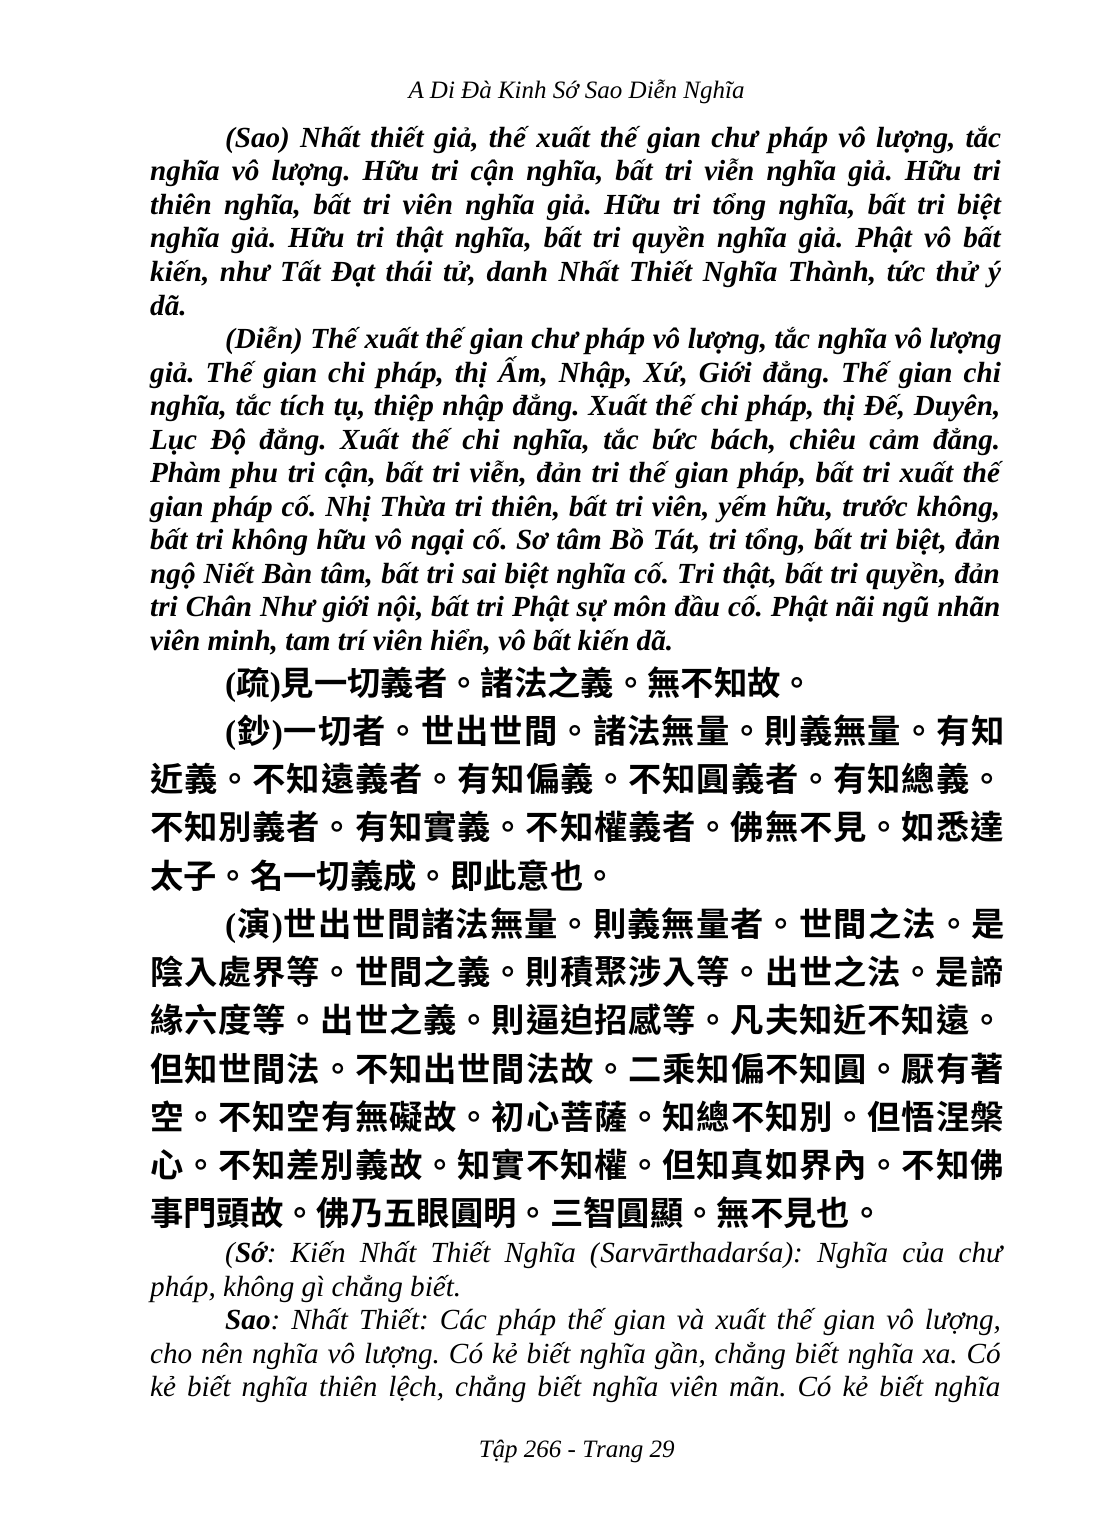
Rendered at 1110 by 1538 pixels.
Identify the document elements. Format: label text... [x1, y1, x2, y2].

text (疏)見一切義者。諸法之義。無不知故。 [150, 657, 1005, 705]
text (Sao) Nhất thiết giả, thế xuất thế gian chư pháp vô lượng, tắc nghĩa vô lượng. Hữu tri cận nghĩa, bất tri viễn nghĩa giả. Hữu tri thiên nghĩa, bất tri viên nghĩa giả. Hữu tri tổng nghĩa, bất tri biệt nghĩa giả. Hữu tri thật nghĩa, bất tri quyền nghĩa giả. Phật vô bất kiến, như Tất Đạt thái tử, danh Nhất Thiết Nghĩa Thành, tức thử ý dã. [150, 120, 1005, 321]
text (演)世出世間諸法無量。則義無量者。世間之法。是陰入處界等。世間之義。則積聚涉入等。出世之法。是諦緣六度等。出世之義。則逼迫招感等。凡夫知近不知遠。但知世間法。不知出世間法故。二乘知偏不知圓。厭有著空。不知空有無礙故。初心菩薩。知總不知別。但悟涅槃心。不知差別義故。知實不知權。但知真如界內。不知佛事門頭故。佛乃五眼圓明。三智圓顯。無不見也。 [150, 898, 1005, 1235]
text (Sớ: Kiến Nhất Thiết Nghĩa (Sarvārthadarśa): Nghĩa của chư pháp, không gì chẳng biết. [150, 1235, 1005, 1302]
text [150, 1302, 1005, 1403]
text (鈔)一切者。世出世間。諸法無量。則義無量。有知近義。不知遠義者。有知偏義。不知圓義者。有知總義。不知別義者。有知實義。不知權義者。佛無不見。如悉達太子。名一切義成。即此意也。 [150, 705, 1005, 898]
text (Diễn) Thế xuất thế gian chư pháp vô lượng, tắc nghĩa vô lượng giả. Thế gian chi pháp, thị Ấm, Nhập, Xứ, Giới đẳng. Thế gian chi nghĩa, tắc tích tụ, thiệp nhập đẳng. Xuất thế chi pháp, thị Đế, Duyên, Lục Độ đẳng. Xuất thế chi nghĩa, tắc bức bách, chiêu cảm đẳng. Phàm phu tri cận, bất tri viễn, đản tri thế gian pháp, bất tri xuất thế gian pháp cố. Nhị Thừa tri thiên, bất tri viên, yếm hữu, trước không, bất tri không hữu vô ngại cố. Sơ tâm Bồ Tát, tri tổng, bất tri biệt, đản ngộ Niết Bàn tâm, bất tri sai biệt nghĩa cố. Tri thật, bất tri quyền, đản tri Chân Như giới nội, bất tri Phật sự môn đầu cố. Phật nãi ngũ nhãn viên minh, tam trí viên hiển, vô bất kiến dã. [150, 321, 1005, 657]
